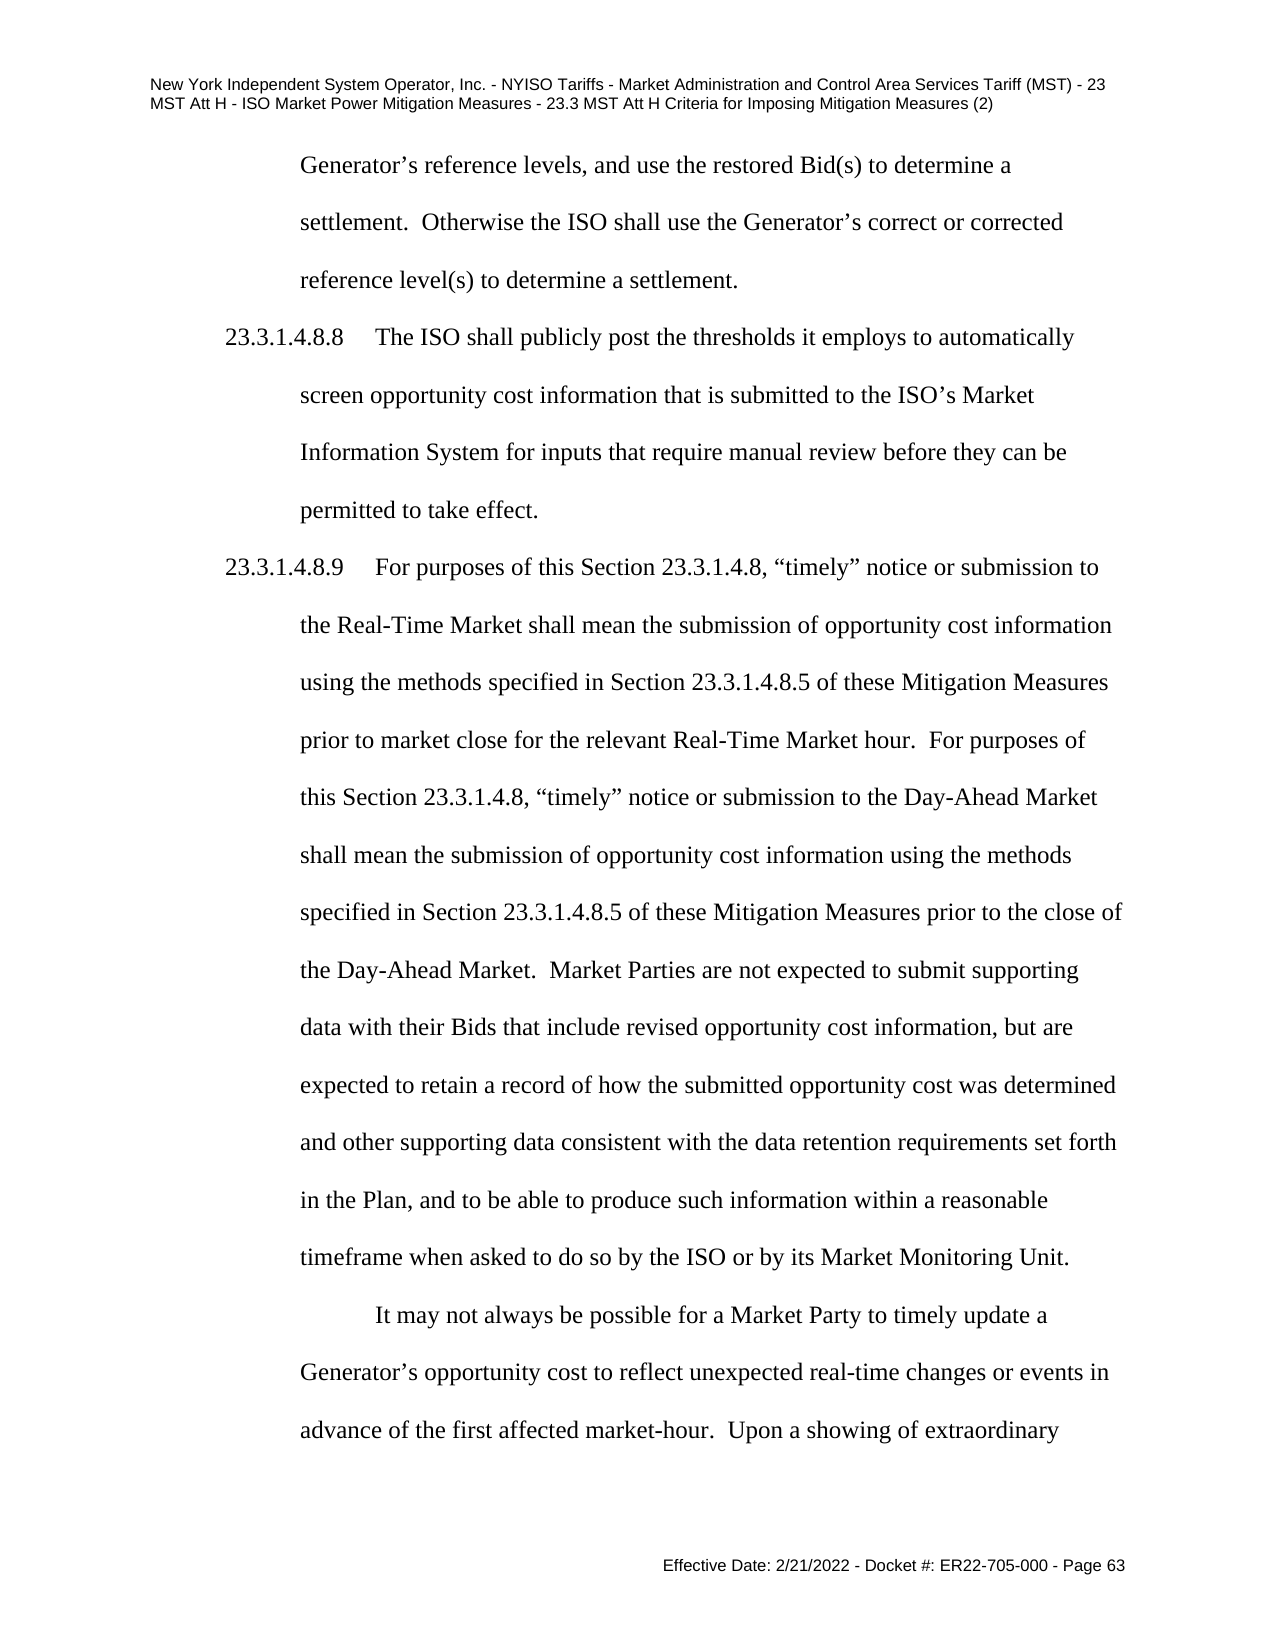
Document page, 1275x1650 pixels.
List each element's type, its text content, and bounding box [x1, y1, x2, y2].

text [225, 150, 1125, 294]
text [300, 1300, 1125, 1444]
text 23.3.1.4.8.8 The ISO shall publicly post the thresholds it employs to automatically screen opportunity cost information that is submitted to the ISO’s Market Information System for inputs that require manual review before they can be permitted to take effect. [225, 322, 1125, 524]
text 23.3.1.4.8.9 For purposes of this Section 23.3.1.4.8, “timely” notice or submission to the Real-Time Market shall mean the submission of opportunity cost information using the methods specified in Section 23.3.1.4.8.5 of these Mitigation Measures prior to market close for the relevant Real-Time Market hour. For purposes of this Section 23.3.1.4.8, “timely” notice or submission to the Day-Ahead Market shall mean the submission of opportunity cost information using the methods specified in Section 23.3.1.4.8.5 of these Mitigation Measures prior to the close of the Day-Ahead Market. Market Parties are not expected to submit supporting data with their Bids that include revised opportunity cost information, but are expected to retain a record of how the submitted opportunity cost was determined and other supporting data consistent with the data retention requirements set forth in the Plan, and to be able to produce such information within a reasonable timeframe when asked to do so by the ISO or by its Market Monitoring Unit. [225, 552, 1125, 1271]
